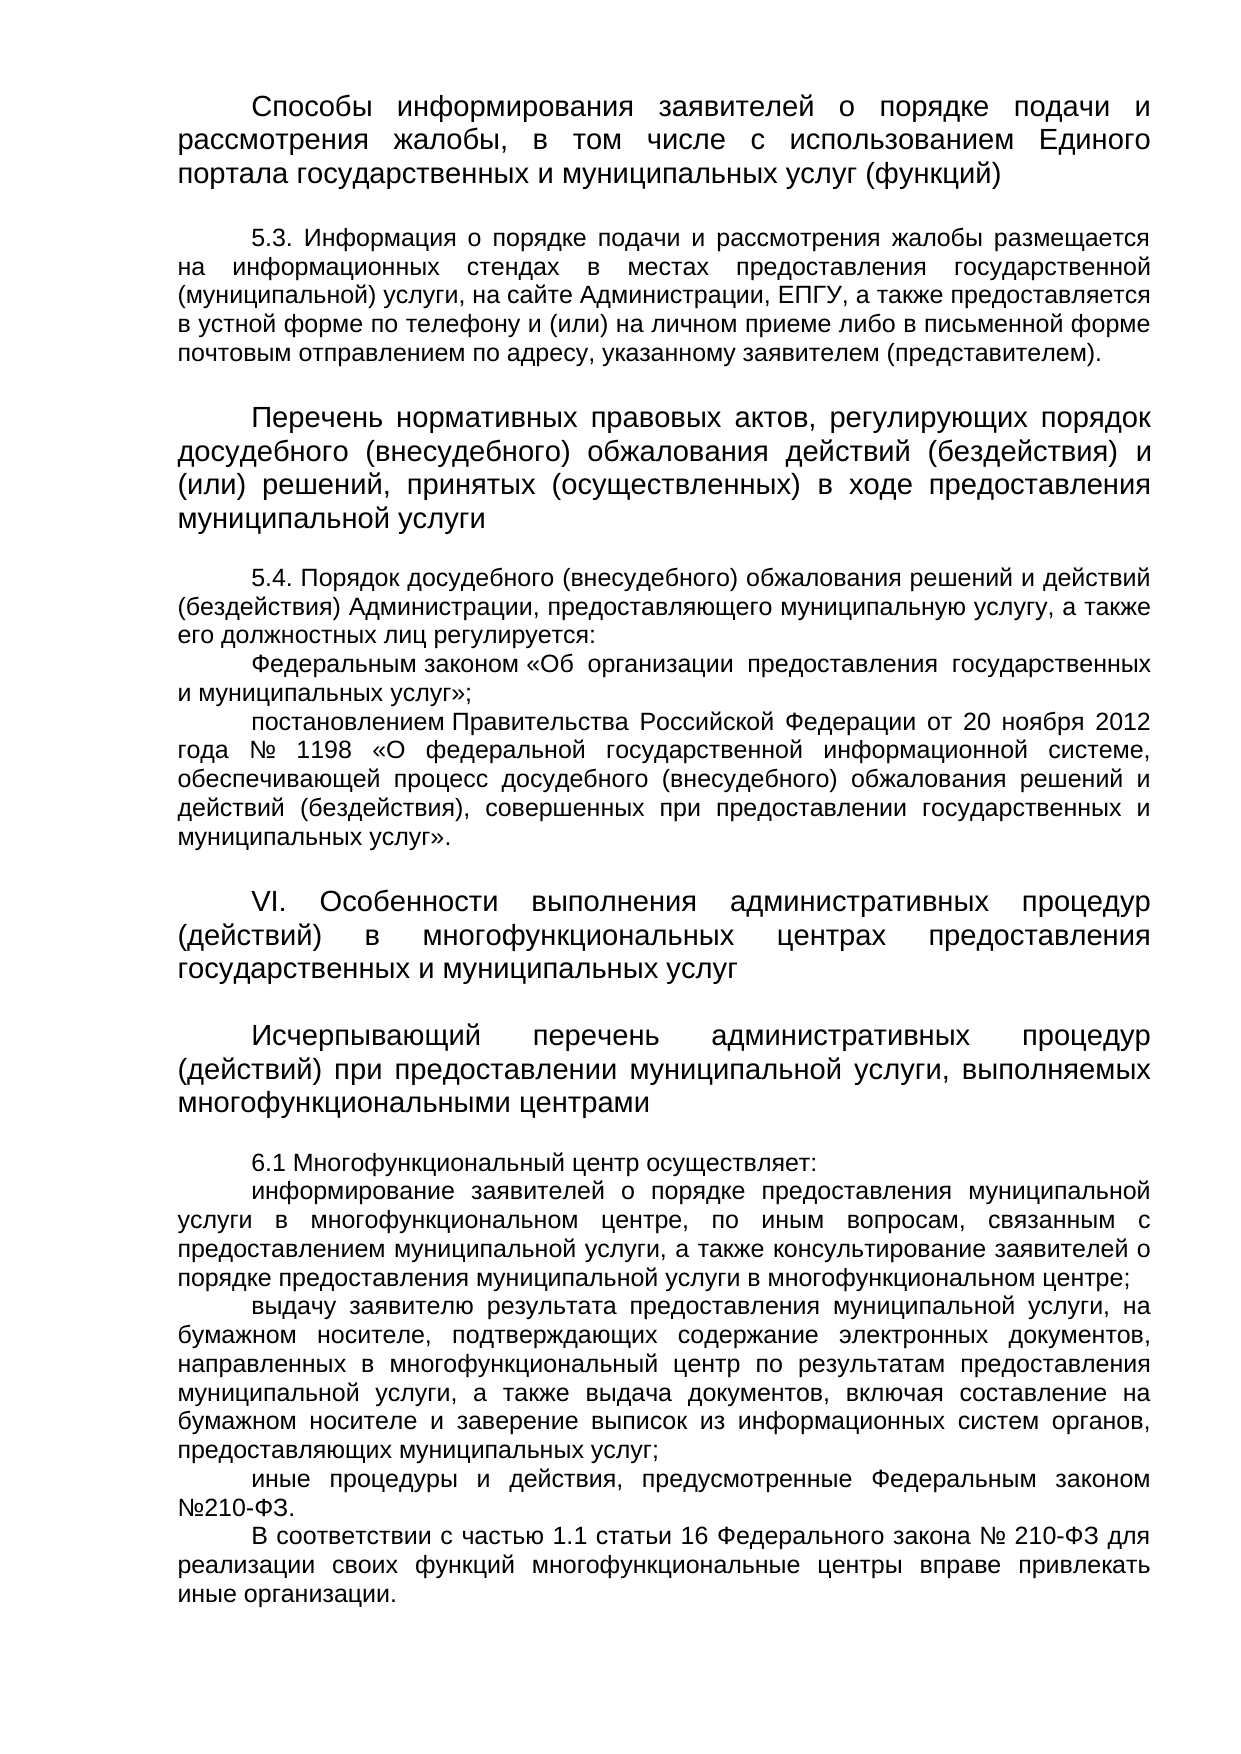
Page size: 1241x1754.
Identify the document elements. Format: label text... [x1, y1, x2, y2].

text VI. Особенности выполнения административных процедур (действий) в многофункциональных центрах предоставления государственных и муниципальных услуг [177, 884, 1152, 985]
text выдачу заявителю результата предоставления муниципальной услуги, на бумажном носителе, подтверждающих содержание электронных документов, направленных в многофункциональный центр по результатам предоставления муниципальной услуги, а также выдача документов, включая составление на бумажном носителе и заверение выписок из информационных систем органов, предоставляющих муниципальных услуг; [177, 1291, 1152, 1464]
text 5.3. Информация о порядке подачи и рассмотрения жалобы размещается на информационных стендах в местах предоставления государственной (муниципальной) услуги, на сайте Администрации, ЕПГУ, а также предоставляется в устной форме по телефону и (или) на личном приеме либо в письменной форме почтовым отправлением по адресу, указанному заявителем (представителем). [177, 223, 1152, 367]
text Перечень нормативных правовых актов, регулирующих порядок досудебного (внесудебного) обжалования действий (бездействия) и (или) решений, принятых (осуществленных) в ходе предоставления муниципальной услуги [177, 400, 1152, 534]
text Федеральным законом «Об организации предоставления государственных и муниципальных услуг»; [177, 649, 1152, 707]
text информирование заявителей о порядке предоставления муниципальной услуги в многофункциональном центре, по иным вопросам, связанным с предоставлением муниципальной услуги, а также консультирование заявителей о порядке предоставления муниципальной услуги в многофункциональном центре; [177, 1176, 1152, 1291]
text Способы информирования заявителей о порядке подачи и рассмотрения жалобы, в том числе с использованием Единого портала государственных и муниципальных услуг (функций) [177, 89, 1152, 189]
text Исчерпывающий перечень административных процедур (действий) при предоставлении муниципальной услуги, выполняемых многофункциональными центрами [177, 1018, 1152, 1119]
text В соответствии с частью 1.1 статьи 16 Федерального закона № 210-ФЗ для реализации своих функций многофункциональные центры вправе привлекать иные организации. [177, 1521, 1152, 1608]
text 6.1 Многофункциональный центр осуществляет: [177, 1148, 1152, 1176]
text постановлением Правительства Российской Федерации от 20 ноября 2012 года № 1198 «О федеральной государственной информационной системе, обеспечивающей процесс досудебного (внесудебного) обжалования решений и действий (бездействия), совершенных при предоставлении государственных и муниципальных услуг». [177, 707, 1152, 851]
text иные процедуры и действия, предусмотренные Федеральным законом №210-ФЗ. [177, 1464, 1152, 1521]
text 5.4. Порядок досудебного (внесудебного) обжалования решений и действий (бездействия) Администрации, предоставляющего муниципальную услугу, а также его должностных лиц регулируется: [177, 563, 1152, 649]
